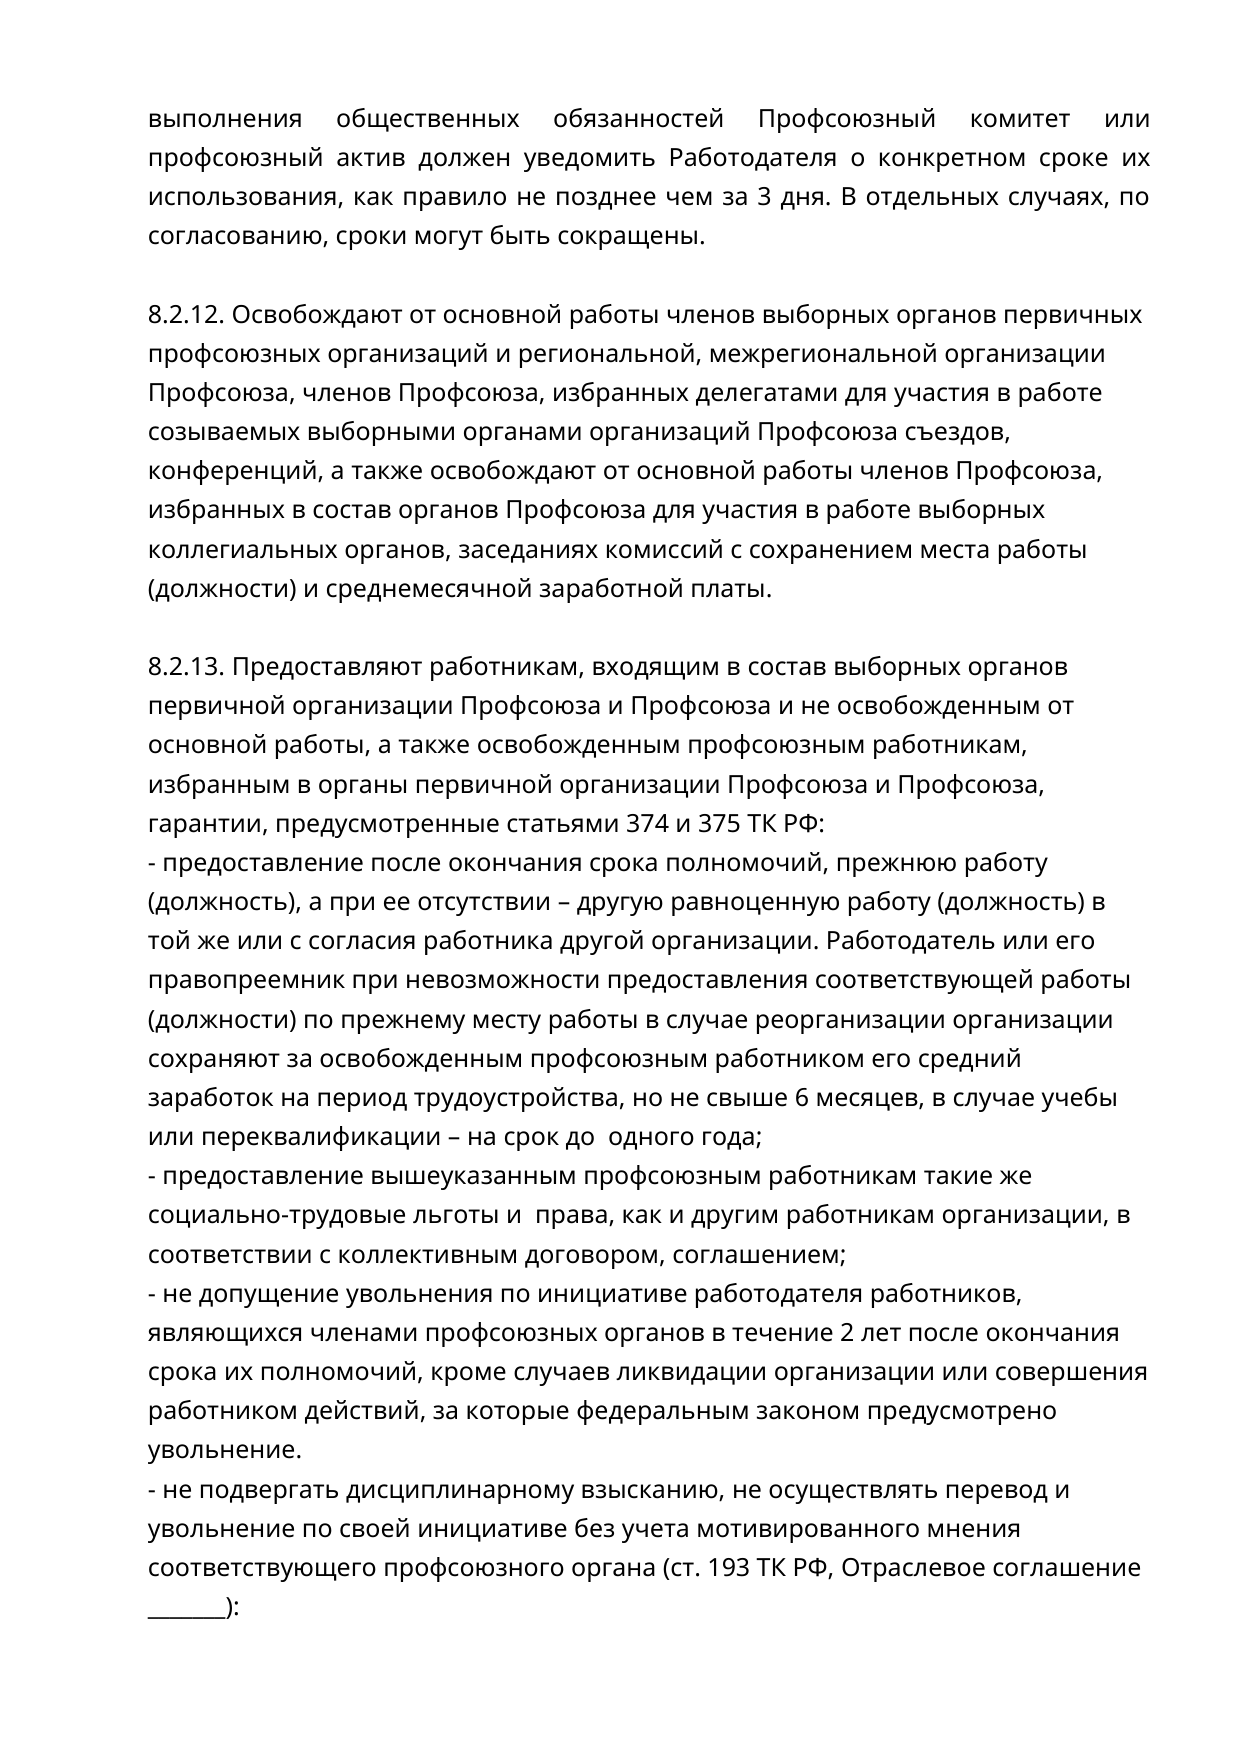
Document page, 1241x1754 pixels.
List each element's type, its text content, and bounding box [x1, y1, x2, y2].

list - не допущение увольнения по инициативе работодателя работников, являющихся членами профсоюзных органов в течение 2 лет после окончания срока их полномочий, кроме случаев ликвидации организации или совершения работником действий, за которые федеральным законом предусмотрено увольнение. [148, 1275, 1152, 1466]
list - предоставление вышеуказанным профсоюзным работникам такие же социально-трудовые льготы и права, как и другим работникам организации, в соответствии с коллективным договором, соглашением; [148, 1158, 1152, 1270]
list - не подвергать дисциплинарному взысканию, не осуществлять перевод и увольнение по своей инициативе без учета мотивированного мнения соответствующего профсоюзного органа (ст. 193 ТК РФ, Отраслевое соглашение _______): [148, 1471, 1152, 1623]
list 8.2.13. Предоставляют работникам, входящим в состав выборных органов первичной организации Профсоюза и Профсоюза и не освобожденным от основной работы, а также освобожденным профсоюзным работникам, избранным в органы первичной организации Профсоюза и Профсоюза, гарантии, предусмотренные статьями 374 и 375 ТК РФ: [148, 649, 1152, 839]
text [148, 100, 1152, 252]
list - предоставление после окончания срока полномочий, прежнюю работу (должность), а при ее отсутствии – другую равноценную работу (должность) в той же или с согласия работника другой организации. Работодатель или его правопреемник при невозможности предоставления соответствующей работы (должности) по прежнему месту работы в случае реорганизации организации сохраняют за освобожденным профсоюзным работником его средний заработок на период трудоустройства, но не свыше 6 месяцев, в случае учебы или переквалификации – на срок до одного года; [148, 844, 1152, 1153]
list 8.2.12. Освобождают от основной работы членов выборных органов первичных профсоюзных организаций и региональной, межрегиональной организации Профсоюза, членов Профсоюза, избранных делегатами для участия в работе созываемых выборными органами организаций Профсоюза съездов, конференций, а также освобождают от основной работы членов Профсоюза, избранных в состав органов Профсоюза для участия в работе выборных коллегиальных органов, заседаниях комиссий с сохранением места работы (должности) и среднемесячной заработной платы. [148, 296, 1152, 604]
